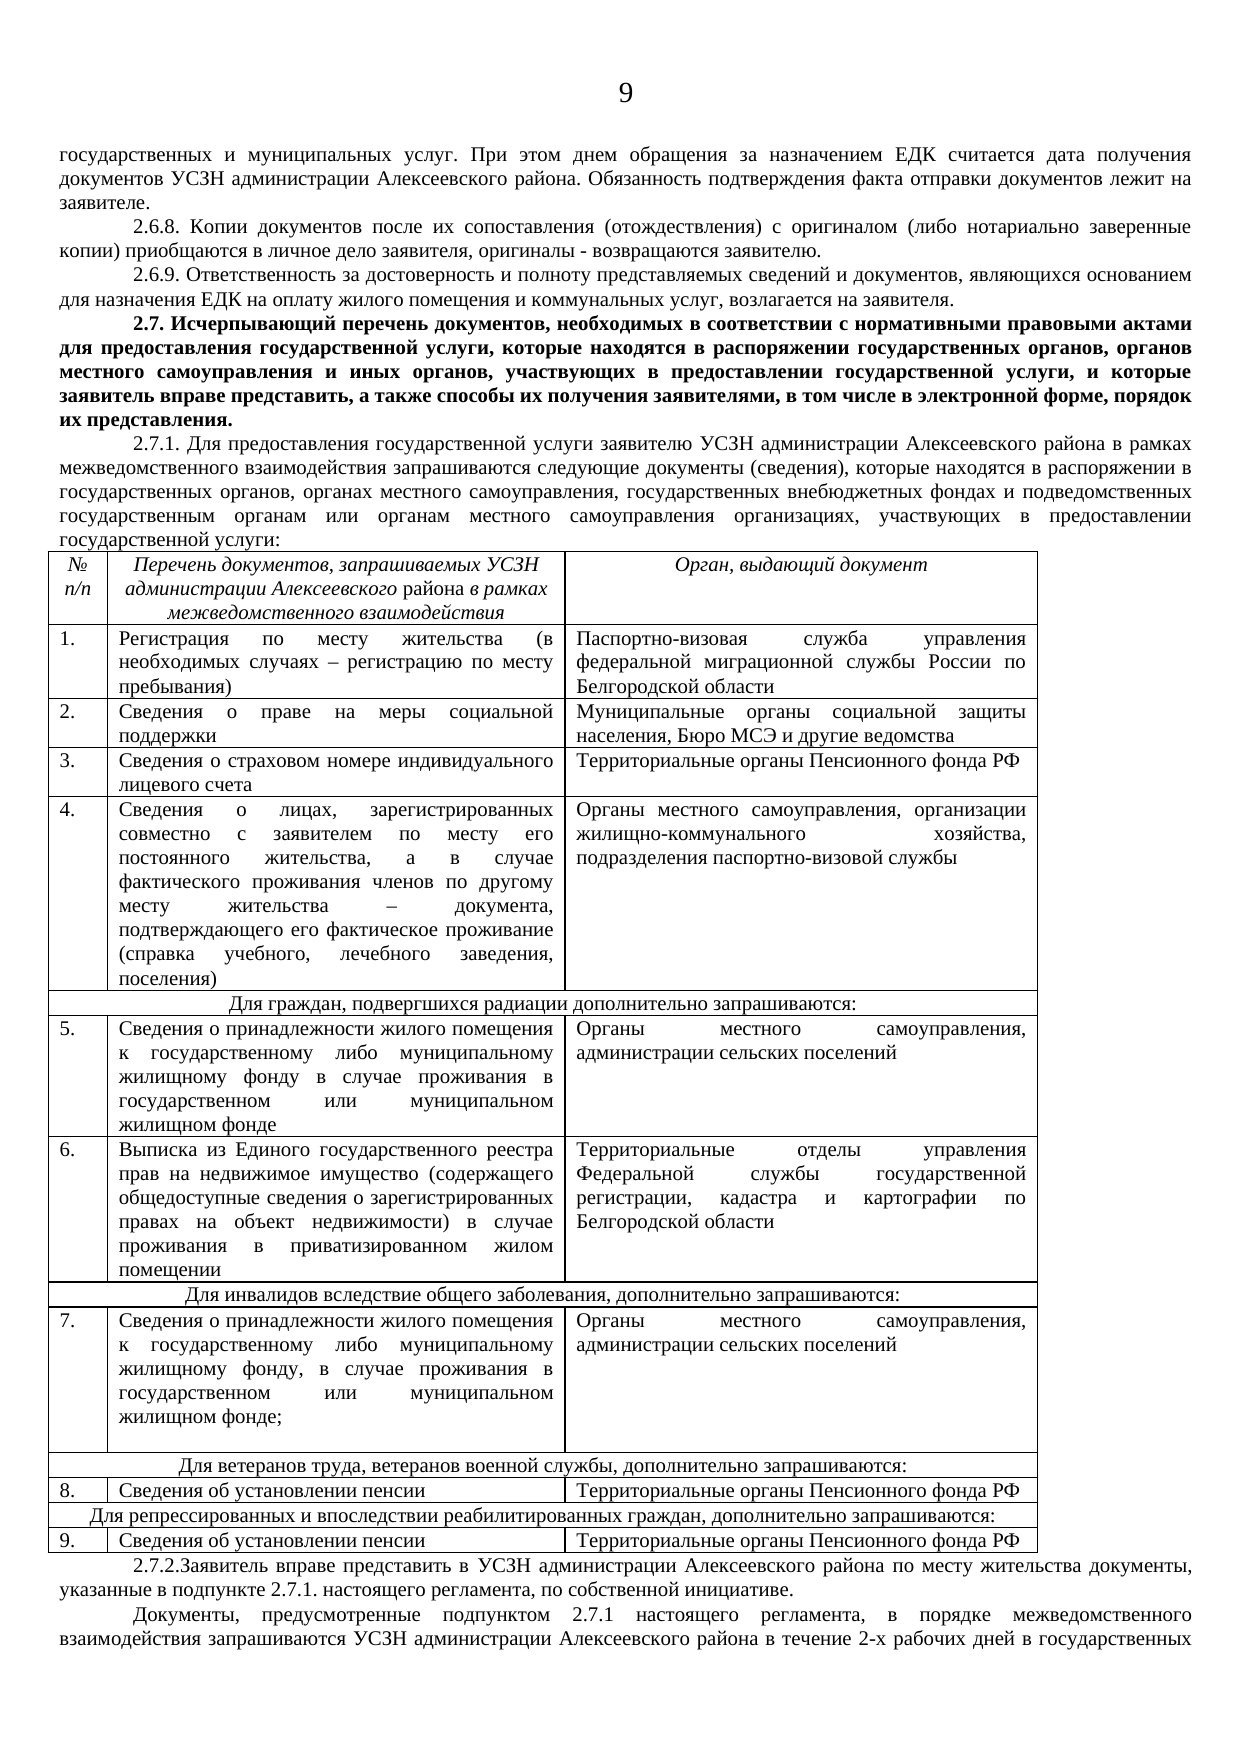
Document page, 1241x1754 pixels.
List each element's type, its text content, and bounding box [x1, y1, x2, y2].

table_cell 5. [49, 1016, 107, 1136]
text 2.7. Исчерпывающий перечень документов, необходимых в соответствии с нормативными правовыми актами для предоставления государственной услуги, которые находятся в распоряжении государственных органов, органов местного самоуправления и иных органов, участвующих в предоставлении государственной услуги, и которые заявитель вправе представить, а также способы их получения заявителями, в том числе в электронной форме, порядок их представления. [59, 311, 1193, 431]
table_header Орган, выдающий документ [566, 552, 1037, 624]
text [59, 142, 1193, 214]
text 2.7.2.Заявитель вправе представить в УСЗН администрации Алексеевского района по месту жительства документы, указанные в подпункте 2.7.1. настоящего регламента, по собственной инициативе. [59, 1553, 1193, 1601]
table_cell 7. [49, 1308, 107, 1452]
table_cell Выписка из Единого государственного реестра прав на недвижимое имущество (содержащего общедоступные сведения о зарегистрированных правах на объект недвижимости) в случае проживания в приватизированном жилом помещении [108, 1137, 564, 1281]
table_cell Паспортно-визовая служба управления федеральной миграционной службы России по Белгородской области [566, 625, 1037, 698]
table_cell Для ветеранов труда, ветеранов военной службы, дополнительно запрашиваются: [49, 1453, 1037, 1477]
table_cell 6. [49, 1137, 107, 1281]
table_cell Территориальные отделы управления Федеральной службы государственной регистрации, кадастра и картографии по Белгородской области [566, 1137, 1037, 1281]
table_cell Территориальные органы Пенсионного фонда РФ [566, 1528, 1037, 1552]
table_cell Муниципальные органы социальной защиты населения, Бюро МСЭ и другие ведомства [566, 699, 1037, 747]
table_header № п/п [49, 552, 107, 624]
table_cell 8. [49, 1478, 107, 1502]
table_header Перечень документов, запрашиваемых УСЗН администрации Алексеевского района в рамках межведомственного взаимодействия [108, 552, 564, 624]
table_cell 1. [49, 625, 107, 698]
table_cell Органы местного самоуправления, организации жилищно-коммунального хозяйства, подразделения паспортно-визовой службы [566, 797, 1037, 989]
table_cell 9. [49, 1528, 107, 1552]
table_cell Сведения о лицах, зарегистрированных совместно с заявителем по месту его постоянного жительства, а в случае фактического проживания членов по другому месту жительства – документа, подтверждающего его фактическое проживание (справка учебного, лечебного заведения, поселения) [108, 797, 564, 989]
table_cell Территориальные органы Пенсионного фонда РФ [566, 1478, 1037, 1502]
table_cell Сведения об установлении пенсии [108, 1478, 564, 1502]
table_cell Для граждан, подвергшихся радиации дополнительно запрашиваются: [49, 991, 1037, 1014]
table_cell Для репрессированных и впоследствии реабилитированных граждан, дополнительно запрашиваются: [49, 1503, 1037, 1527]
table_cell Сведения о праве на меры социальной поддержки [108, 699, 564, 747]
table_cell Сведения о страховом номере индивидуального лицевого счета [108, 748, 564, 796]
table_cell Для инвалидов вследствие общего заболевания, дополнительно запрашиваются: [49, 1283, 1037, 1306]
text 2.6.8. Копии документов после их сопоставления (отождествления) с оригиналом (либо нотариально заверенные копии) приобщаются в личное дело заявителя, оригиналы - возвращаются заявителю. [59, 214, 1193, 262]
table_cell Территориальные органы Пенсионного фонда РФ [566, 748, 1037, 796]
table_cell 3. [49, 748, 107, 796]
table_cell 2. [49, 699, 107, 747]
table_cell 4. [49, 797, 107, 989]
table_cell Регистрация по месту жительства (в необходимых случаях – регистрацию по месту пребывания) [108, 625, 564, 698]
table_cell Сведения о принадлежности жилого помещения к государственному либо муниципальному жилищному фонду в случае проживания в государственном или муниципальном жилищном фонде [108, 1016, 564, 1136]
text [59, 1601, 1193, 1649]
table_cell Сведения об установлении пенсии [108, 1528, 564, 1552]
table_cell Органы местного самоуправления, администрации сельских поселений [566, 1308, 1037, 1452]
table_cell Органы местного самоуправления, администрации сельских поселений [566, 1016, 1037, 1136]
table_cell Сведения о принадлежности жилого помещения к государственному либо муниципальному жилищному фонду, в случае проживания в государственном или муниципальном жилищном фонде; [108, 1308, 564, 1452]
text 2.6.9. Ответственность за достоверность и полноту представляемых сведений и документов, являющихся основанием для назначения ЕДК на оплату жилого помещения и коммунальных услуг, возлагается на заявителя. [59, 262, 1193, 311]
text 2.7.1. Для предоставления государственной услуги заявителю УСЗН администрации Алексеевского района в рамках межведомственного взаимодействия запрашиваются следующие документы (сведения), которые находятся в распоряжении в государственных органов, органах местного самоуправления, государственных внебюджетных фондах и подведомственных государственным органам или органам местного самоуправления организациях, участвующих в предоставлении государственной услуги: [59, 431, 1193, 551]
